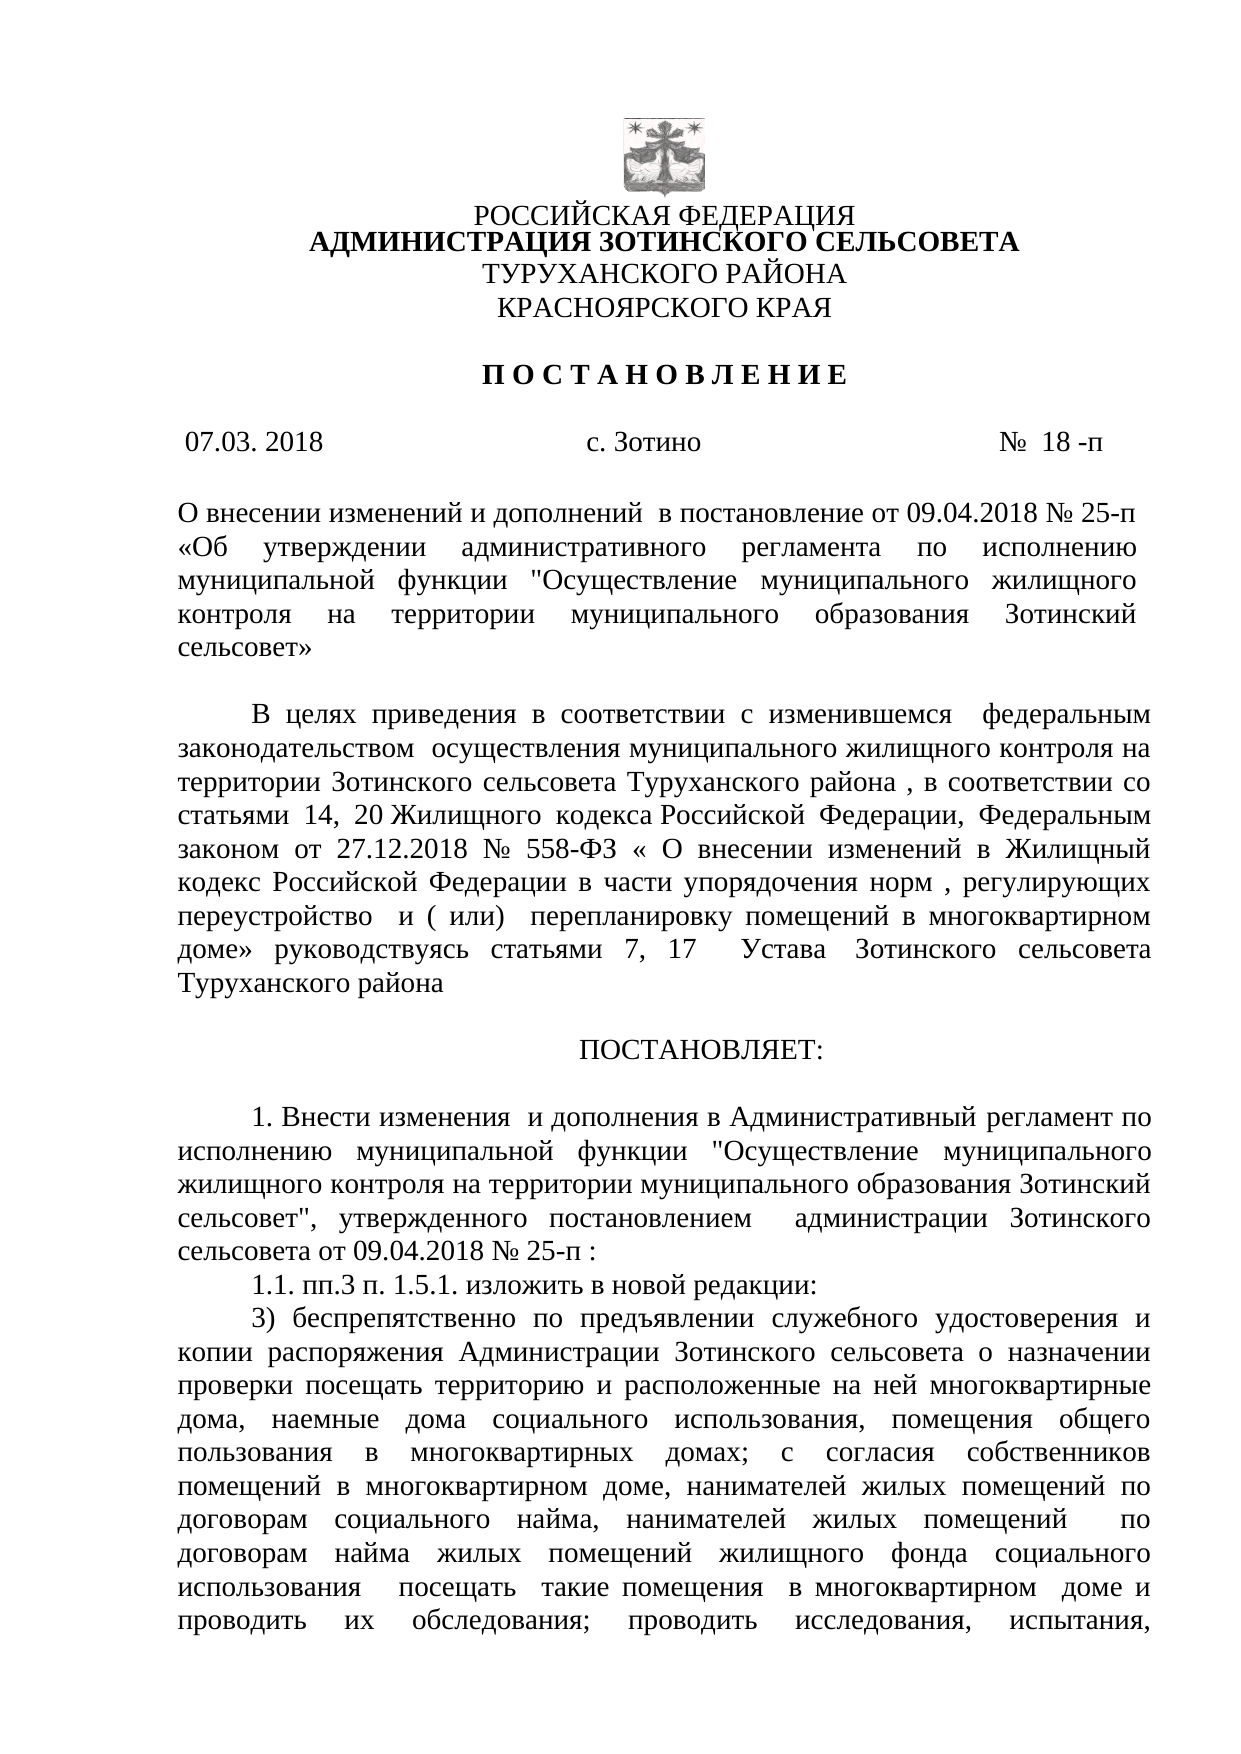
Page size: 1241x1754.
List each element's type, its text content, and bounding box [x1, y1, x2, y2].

text 1.1. пп.3 п. 1.5.1. изложить в новой редакции: [177, 1267, 1152, 1300]
table_header с. Зотино [487, 424, 988, 462]
text ТУРУХАНСКОГО РАЙОНА [177, 256, 1152, 290]
text П О С Т А Н О В Л Е Н И Е [177, 357, 1152, 391]
text ПОСТАНОВЛЯЕТ: [177, 1032, 1152, 1066]
table_header № 18 -п [988, 424, 1192, 462]
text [177, 1300, 1152, 1636]
text В целях приведения в соответствии с изменившемся федеральным законодательством осуществления муниципального жилищного контроля на территории Зотинского сельсовета Туруханского района , в соответствии со статьями 14, 20 Жилищного кодекса Российской Федерации, Федеральным законом от 27.12.2018 № 558-ФЗ « О внесении изменений в Жилищный кодекс Российской Федерации в части упорядочения норм , регулирующих переустройство и ( или) перепланировку помещений в многоквартирном доме» руководствуясь статьями 7, 17 Устава Зотинского сельсовета Туруханского района [177, 697, 1152, 998]
table_header 07.03. 2018 [166, 424, 487, 462]
text РОССИЙСКАЯ ФЕДЕРАЦИЯ [177, 198, 1152, 231]
text О внесении изменений и дополнений в постановление от 09.04.2018 № 25-п «Об утверждении административного регламента по исполнению муниципальной функции "Осуществление муниципального жилищного контроля на территории муниципального образования Зотинский сельсовет» [177, 495, 1137, 663]
picture [623, 118, 705, 198]
text КРАСНОЯРСКОГО КРАЯ [177, 290, 1152, 323]
text 1. Внести изменения и дополнения в Административный регламент по исполнению муниципальной функции "Осуществление муниципального жилищного контроля на территории муниципального образования Зотинский сельсовет", утвержденного постановлением администрации Зотинского сельсовета от 09.04.2018 № 25-п : [177, 1099, 1152, 1267]
text АДМИНИСТРАЦИЯ ЗОТИНСКОГО СЕЛЬСОВЕТА [177, 231, 1152, 256]
